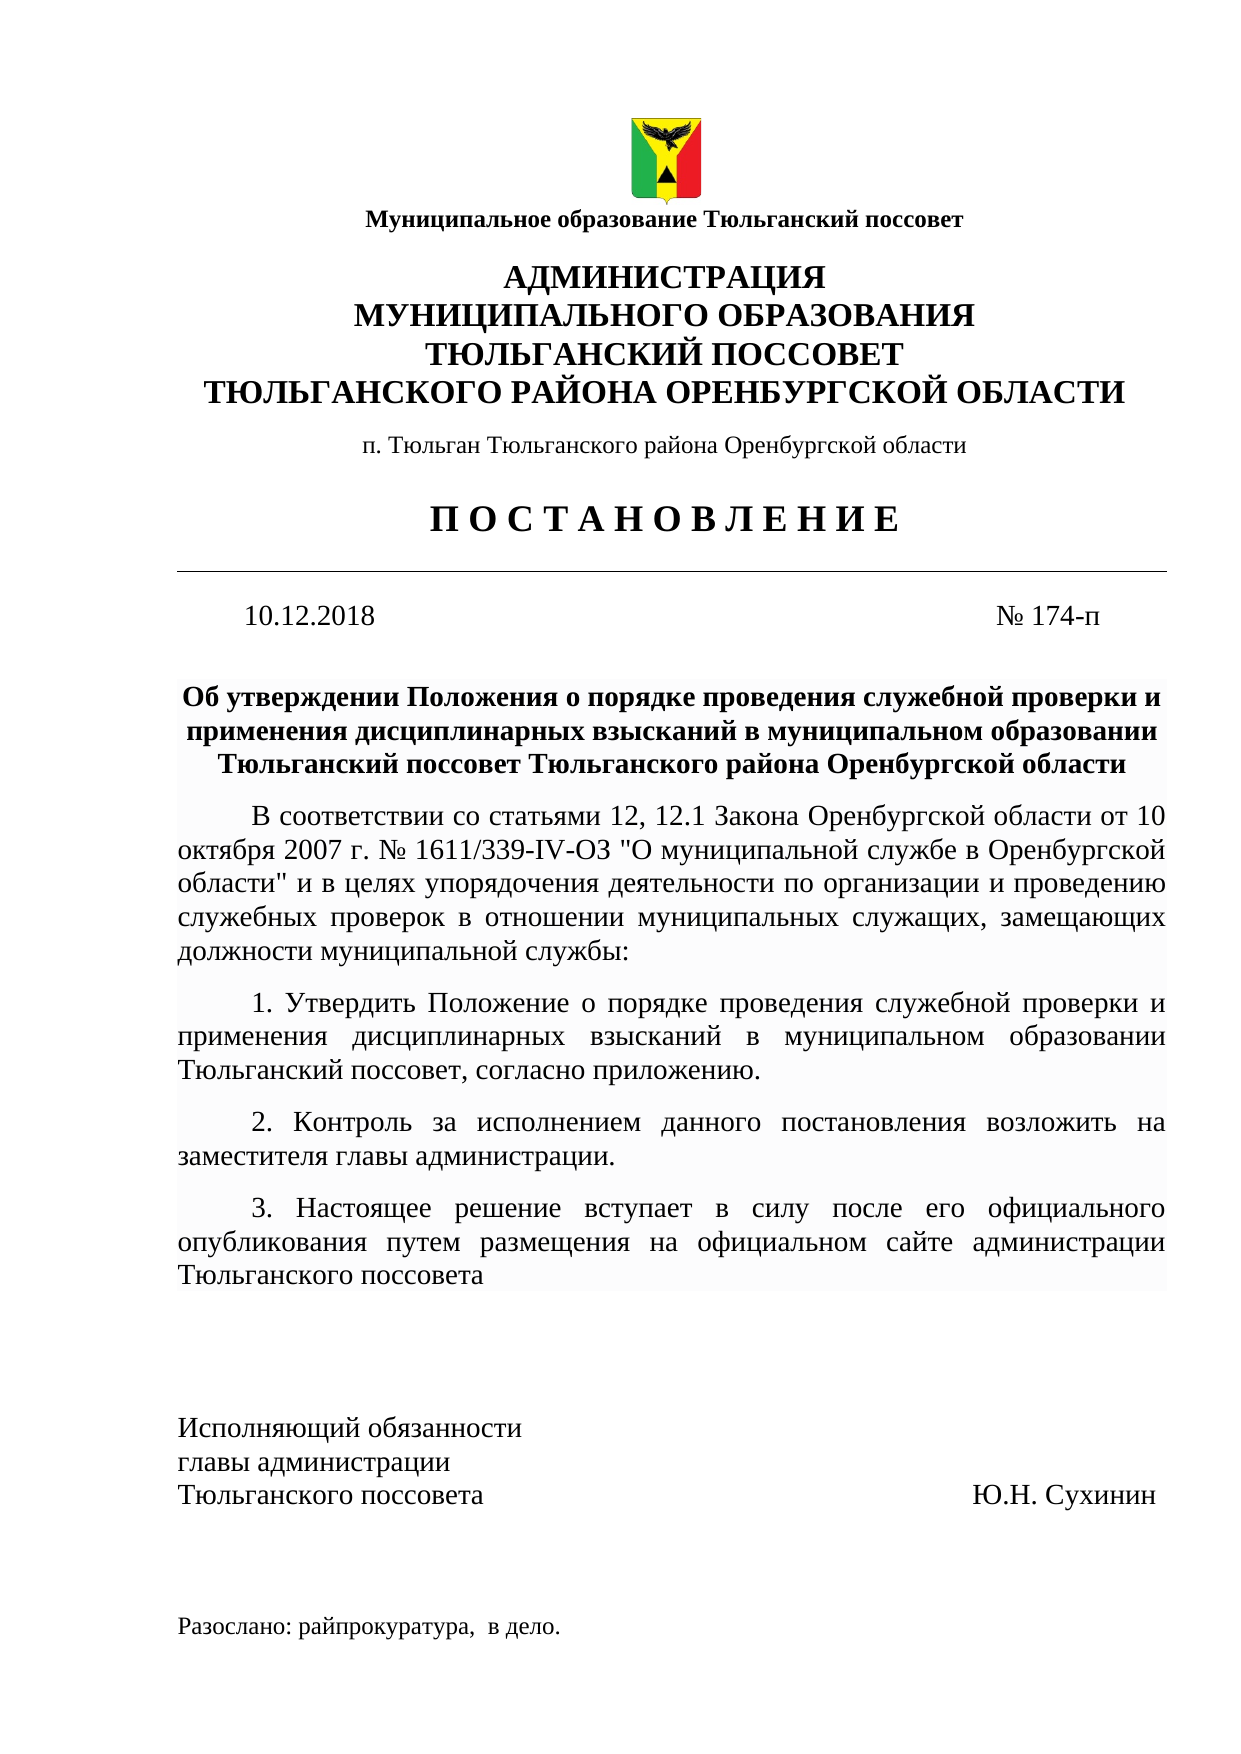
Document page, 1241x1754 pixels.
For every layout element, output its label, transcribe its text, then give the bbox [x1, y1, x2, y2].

text 3. Настоящее решение вступает в силу после его официального опубликования путем размещения на официальном сайте администрации Тюльганского поссовета [177, 1190, 1167, 1291]
text Тюльганского поссовета Ю.Н. Сухинин [177, 1477, 1167, 1511]
text Об утверждении Положения о порядке проведения служебной проверки и применения дисциплинарных взысканий в муниципальном образовании Тюльганский поссовет Тюльганского района Оренбургской области [177, 679, 1167, 780]
picture [631, 118, 702, 205]
text Исполняющий обязанности [177, 1410, 1167, 1444]
table_header Муниципальное образование Тюльганский поссовет АДМИНИСТРАЦИЯ МУНИЦИПАЛЬНОГО ОБРАЗОВАНИЯ ТЮЛЬГАНСКИЙ ПОССОВЕТ ТЮЛЬГАНСКОГО РАЙОНА ОРЕНБУРГСКОЙ ОБЛАСТИ п. Тюльган Тюльганского района Оренбургской области П О С Т А Н О В Л Е Н И Е [166, 118, 1163, 540]
text Разослано: райпрокуратура, в дело. [177, 1611, 1167, 1640]
text 1. Утвердить Положение о порядке проведения служебной проверки и применения дисциплинарных взысканий в муниципальном образовании Тюльганский поссовет, согласно приложению. [177, 985, 1167, 1086]
text 10.12.2018 № 174-п [177, 598, 1167, 632]
text 2. Контроль за исполнением данного постановления возложить на заместителя главы администрации. [177, 1104, 1167, 1171]
text В соответствии со статьями 12, 12.1 Закона Оренбургской области от 10 октября 2007 г. № 1611/339-IV-ОЗ "О муниципальной службе в Оренбургской области" и в целях упорядочения деятельности по организации и проведению служебных проверок в отношении муниципальных служащих, замещающих должности муниципальной службы: [177, 798, 1167, 966]
text главы администрации [177, 1444, 1167, 1477]
